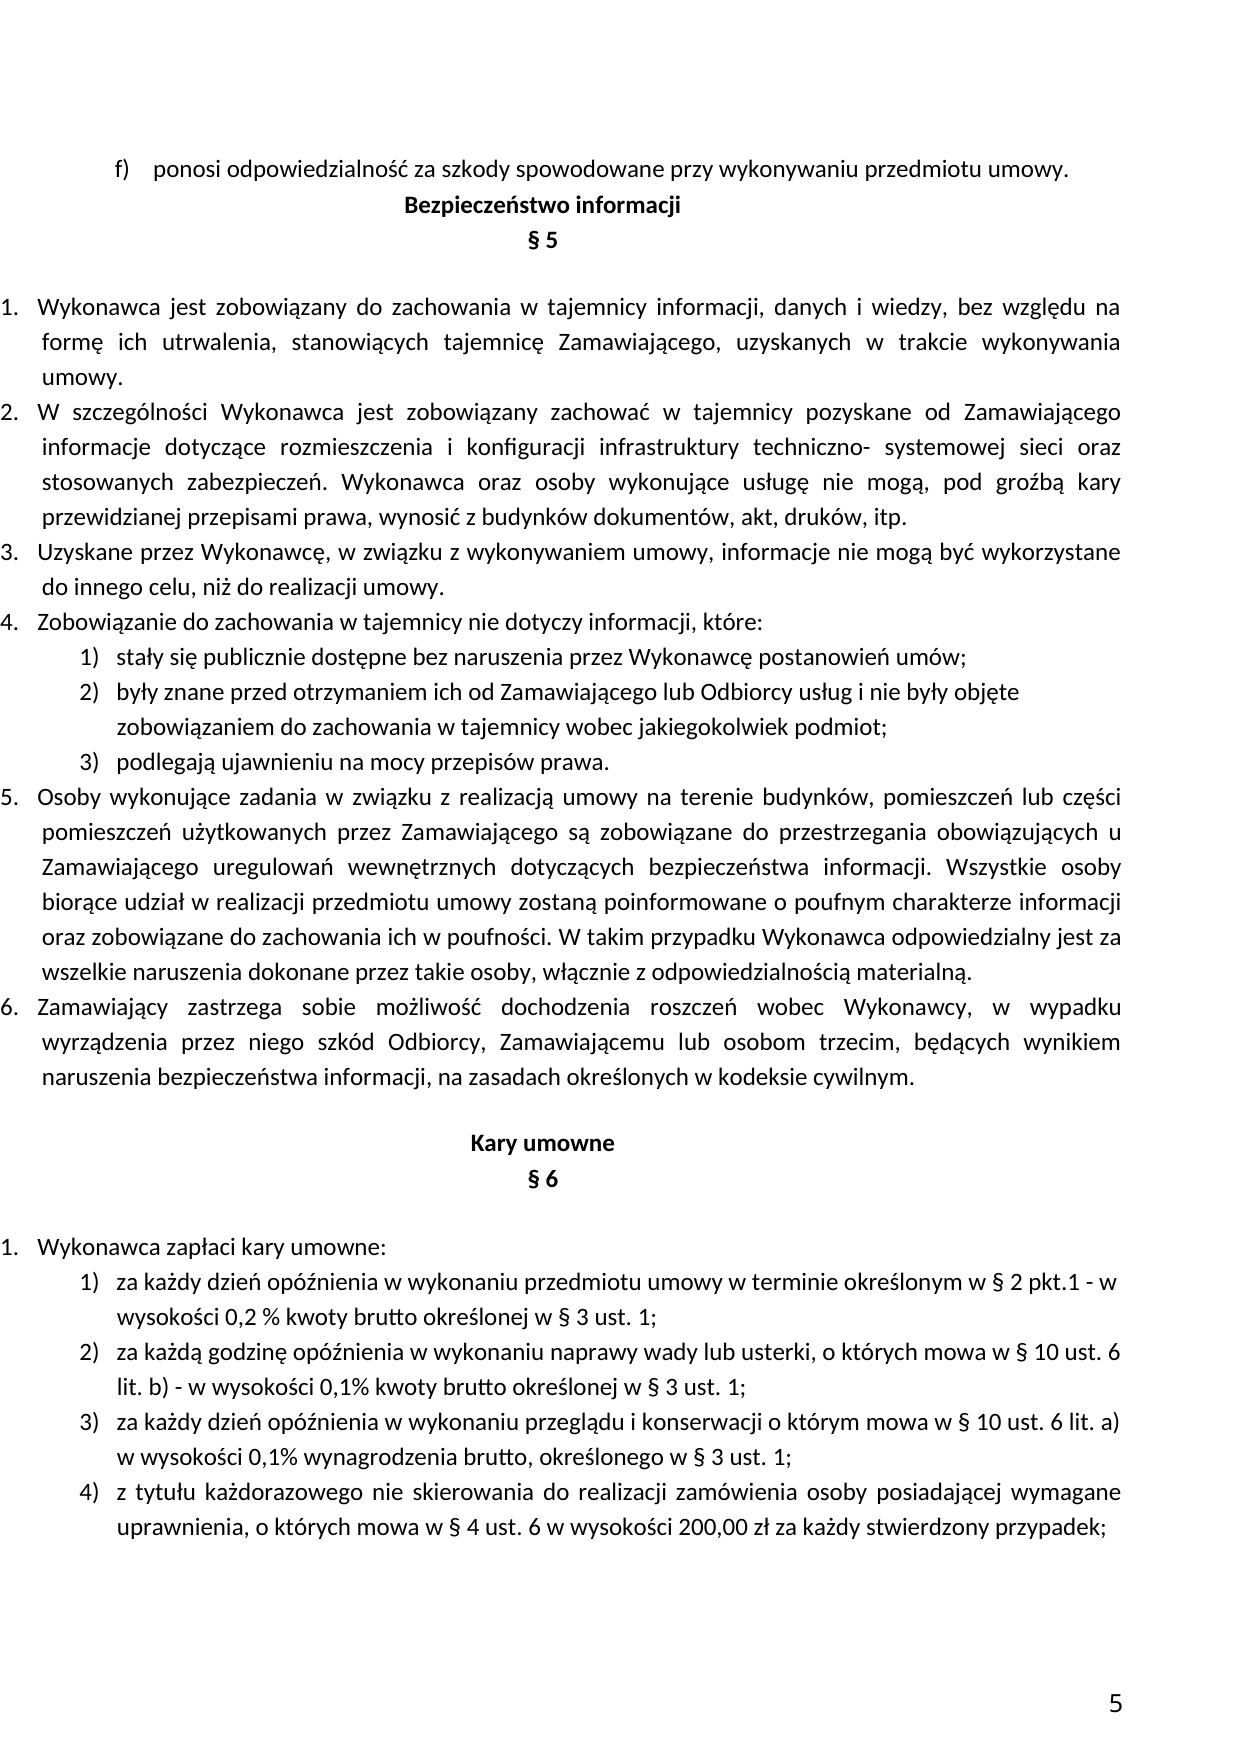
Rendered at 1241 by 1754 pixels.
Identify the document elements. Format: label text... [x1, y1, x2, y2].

list ponosi odpowiedzialność za szkody spowodowane przy wykonywaniu przedmiotu umowy. [114, 150, 1123, 185]
list Uzyskane przez Wykonawcę, w związku z wykonywaniem umowy, informacje nie mogą być wykorzystane do innego celu, niż do realizacji umowy. [0, 533, 1123, 603]
list za każdą godzinę opóźnienia w wykonaniu naprawy wady lub usterki, o których mowa w § 10 ust. 6 lit. b) - w wysokości 0,1% kwoty brutto określonej w § 3 ust. 1; [79, 1332, 1123, 1402]
list Zamawiający zastrzega sobie możliwość dochodzenia roszczeń wobec Wykonawcy, w wypadku wyrządzenia przez niego szkód Odbiorcy, Zamawiającemu lub osobom trzecim, będących wynikiem naruszenia bezpieczeństwa informacji, na zasadach określonych w kodeksie cywilnym. [0, 988, 1123, 1093]
list Wykonawca jest zobowiązany do zachowania w tajemnicy informacji, danych i wiedzy, bez względu na formę ich utrwalenia, stanowiących tajemnicę Zamawiającego, uzyskanych w trakcie wykonywania umowy. [0, 288, 1123, 393]
list za każdy dzień opóźnienia w wykonaniu przedmiotu umowy w terminie określonym w § 2 pkt.1 - w wysokości 0,2 % kwoty brutto określonej w § 3 ust. 1; [79, 1262, 1123, 1332]
subtitle Bezpieczeństwo informacji § 5 [0, 185, 1085, 256]
list za każdy dzień opóźnienia w wykonaniu przeglądu i konserwacji o którym mowa w § 10 ust. 6 lit. a) w wysokości 0,1% wynagrodzenia brutto, określonego w § 3 ust. 1; [79, 1402, 1123, 1472]
list podlegają ujawnieniu na mocy przepisów prawa. [79, 743, 1123, 778]
list z tytułu każdorazowego nie skierowania do realizacji zamówienia osoby posiadającej wymagane uprawnienia, o których mowa w § 4 ust. 6 w wysokości 200,00 zł za każdy stwierdzony przypadek; [79, 1472, 1123, 1542]
list Osoby wykonujące zadania w związku z realizacją umowy na terenie budynków, pomieszczeń lub części pomieszczeń użytkowanych przez Zamawiającego są zobowiązane do przestrzegania obowiązujących u Zamawiającego uregulowań wewnętrznych dotyczących bezpieczeństwa informacji. Wszystkie osoby biorące udział w realizacji przedmiotu umowy zostaną poinformowane o poufnym charakterze informacji oraz zobowiązane do zachowania ich w poufności. W takim przypadku Wykonawca odpowiedzialny jest za wszelkie naruszenia dokonane przez takie osoby, włącznie z odpowiedzialnością materialną. [0, 778, 1123, 988]
list Zobowiązanie do zachowania w tajemnicy nie dotyczy informacji, które: [0, 603, 1123, 638]
list Wykonawca zapłaci kary umowne: [0, 1227, 1123, 1262]
list były znane przed otrzymaniem ich od Zamawiającego lub Odbiorcy usług i nie były objęte zobowiązaniem do zachowania w tajemnicy wobec jakiegokolwiek podmiot; [79, 673, 1123, 743]
subtitle Kary umowne § 6 [0, 1123, 1085, 1195]
list stały się publicznie dostępne bez naruszenia przez Wykonawcę postanowień umów; [79, 638, 1123, 673]
list W szczególności Wykonawca jest zobowiązany zachować w tajemnicy pozyskane od Zamawiającego informacje dotyczące rozmieszczenia i konfiguracji infrastruktury techniczno- systemowej sieci oraz stosowanych zabezpieczeń. Wykonawca oraz osoby wykonujące usługę nie mogą, pod groźbą kary przewidzianej przepisami prawa, wynosić z budynków dokumentów, akt, druków, itp. [0, 393, 1123, 533]
